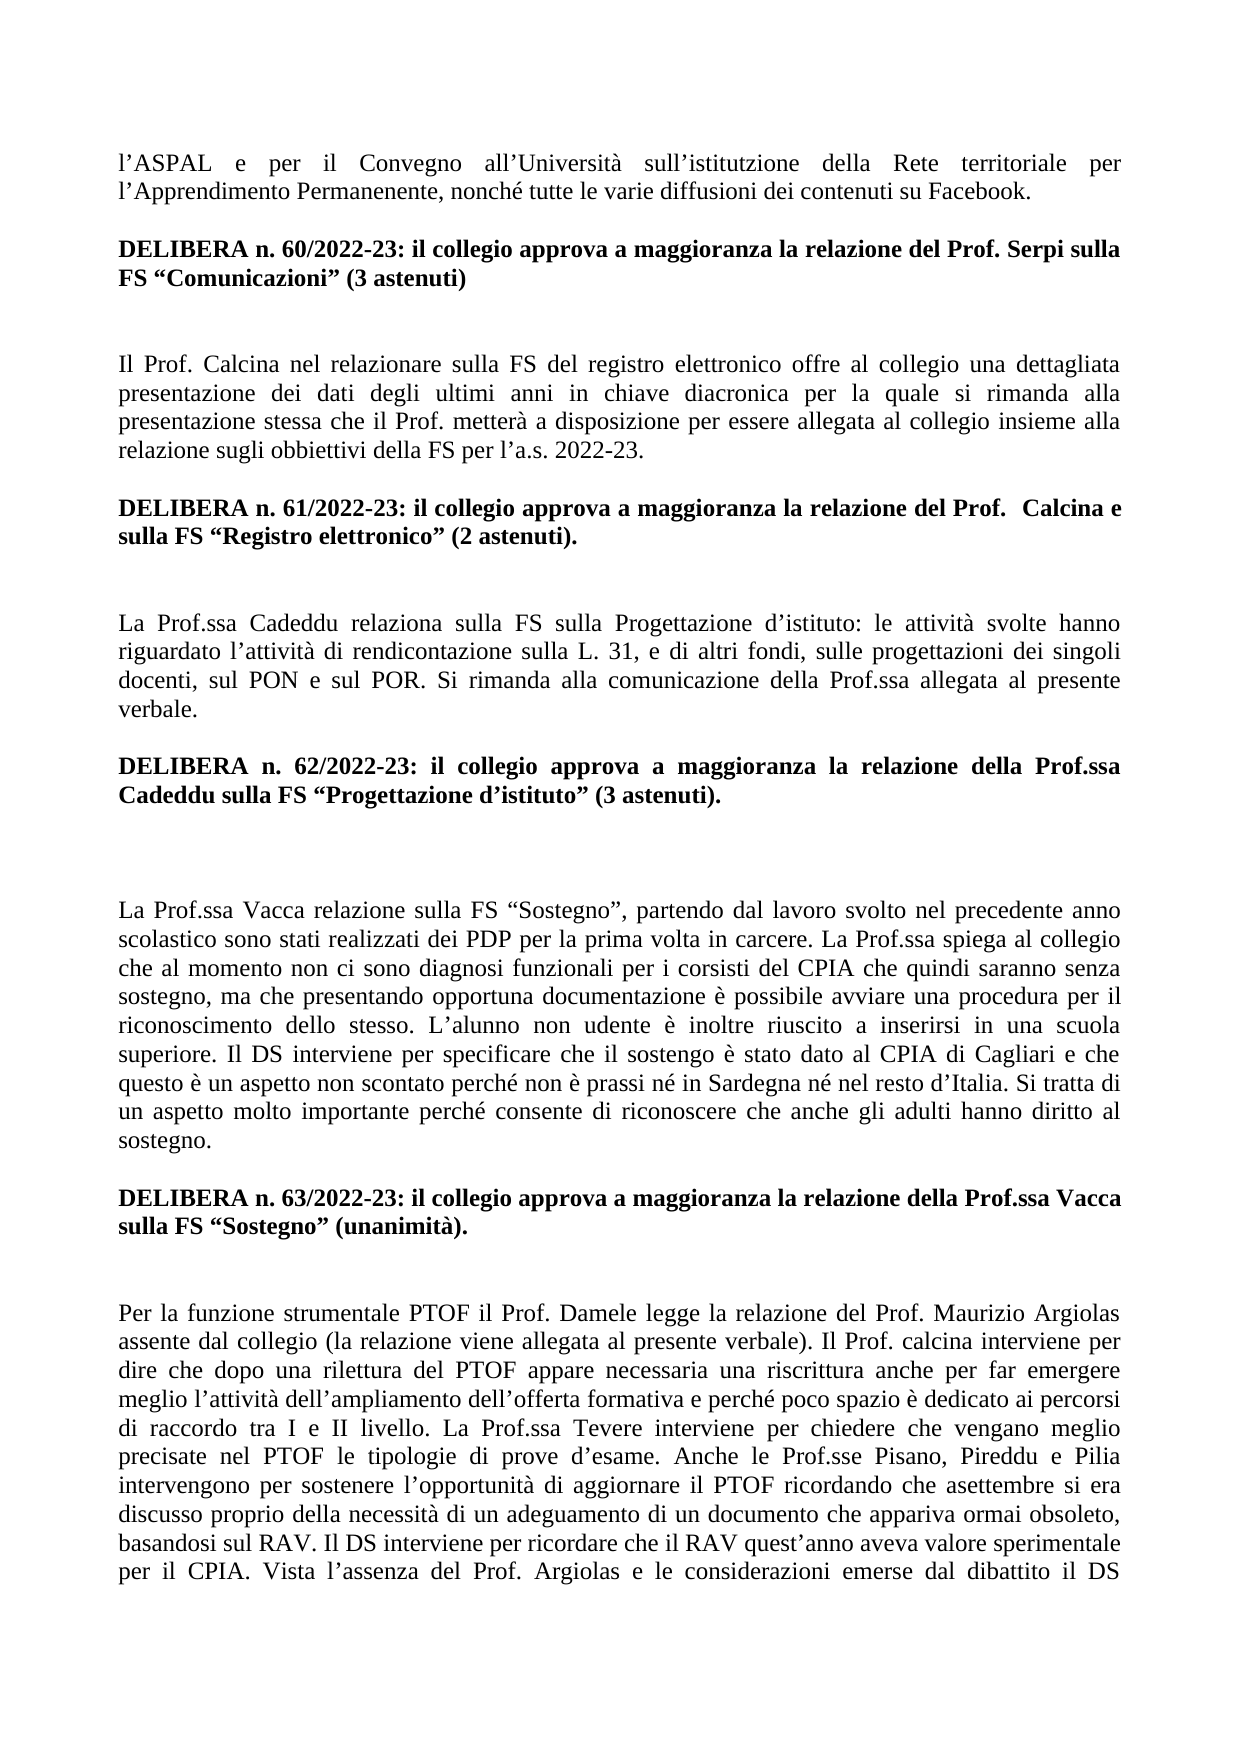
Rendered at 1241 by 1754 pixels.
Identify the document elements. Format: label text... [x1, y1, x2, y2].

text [118, 148, 1122, 205]
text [118, 1298, 1122, 1585]
text DELIBERA n. 62/2022-23: il collegio approva a maggioranza la relazione della Prof.ssa Cadeddu sulla FS “Progettazione d’istituto” (3 astenuti). [118, 751, 1122, 809]
text DELIBERA n. 63/2022-23: il collegio approva a maggioranza la relazione della Prof.ssa Vacca sulla FS “Sostegno” (unanimità). [118, 1183, 1122, 1240]
text DELIBERA n. 60/2022-23: il collegio approva a maggioranza la relazione del Prof. Serpi sulla FS “Comunicazioni” (3 astenuti) [118, 234, 1122, 291]
text DELIBERA n. 61/2022-23: il collegio approva a maggioranza la relazione del Prof. Calcina e sulla FS “Registro elettronico” (2 astenuti). [118, 493, 1122, 550]
text Il Prof. Calcina nel relazionare sulla FS del registro elettronico offre al collegio una dettagliata presentazione dei dati degli ultimi anni in chiave diacronica per la quale si rimanda alla presentazione stessa che il Prof. metterà a disposizione per essere allegata al collegio insieme alla relazione sugli obbiettivi della FS per l’a.s. 2022-23. [118, 349, 1122, 464]
text La Prof.ssa Vacca relazione sulla FS “Sostegno”, partendo dal lavoro svolto nel precedente anno scolastico sono stati realizzati dei PDP per la prima volta in carcere. La Prof.ssa spiega al collegio che al momento non ci sono diagnosi funzionali per i corsisti del CPIA che quindi saranno senza sostegno, ma che presentando opportuna documentazione è possibile avviare una procedura per il riconoscimento dello stesso. L’alunno non udente è inoltre riuscito a inserirsi in una scuola superiore. Il DS interviene per specificare che il sostengo è stato dato al CPIA di Cagliari e che questo è un aspetto non scontato perché non è prassi né in Sardegna né nel resto d’Italia. Si tratta di un aspetto molto importante perché consente di riconoscere che anche gli adulti hanno diritto al sostegno. [118, 895, 1122, 1154]
text La Prof.ssa Cadeddu relaziona sulla FS sulla Progettazione d’istituto: le attività svolte hanno riguardato l’attività di rendicontazione sulla L. 31, e di altri fondi, sulle progettazioni dei singoli docenti, sul PON e sul POR. Si rimanda alla comunicazione della Prof.ssa allegata al presente verbale. [118, 608, 1122, 723]
